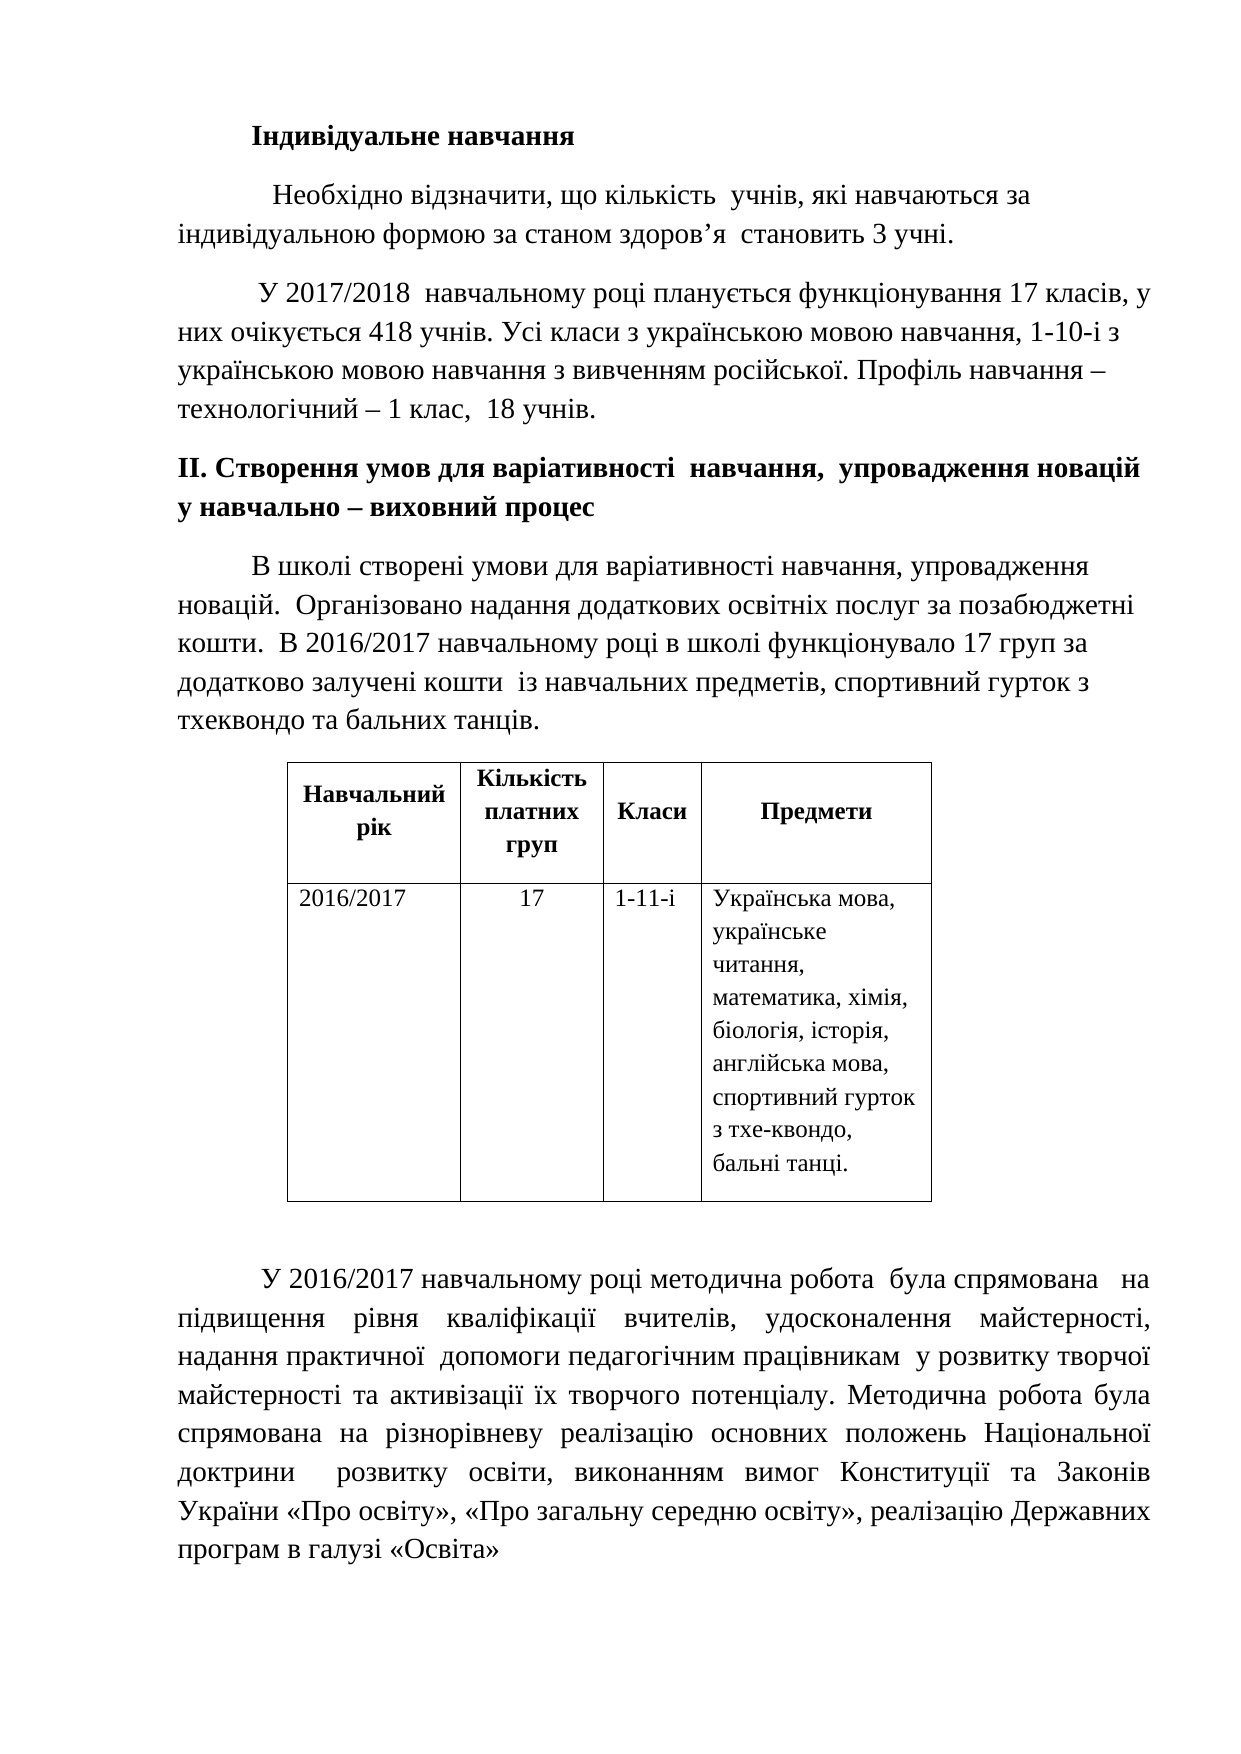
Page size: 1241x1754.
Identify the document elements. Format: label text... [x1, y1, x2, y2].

table_cell 1-11-і [604, 884, 701, 1201]
table_header Предмети [702, 763, 931, 882]
table_cell 17 [461, 884, 603, 1201]
text У 2017/2018 навчальному році планується функціонування 17 класів, у них очікується 418 учнів. Усі класи з українською мовою навчання, 1-10-і з українською мовою навчання з вивченням російської. Профіль навчання – технологічний – 1 клас, 18 учнів. [177, 275, 1152, 424]
text В школі створені умови для варіативності навчання, упровадження новацій. Організовано надання додаткових освітніх послуг за позабюджетні кошти. В 2016/2017 навчальному році в школі функціонувало 17 груп за додатково залучені кошти із навчальних предметів, спортивний гурток з тхеквондо та бальних танців. [177, 548, 1152, 736]
text ІІ. Створення умов для варіативності навчання, упровадження новацій у навчально – виховний процес [177, 450, 1152, 522]
text У 2016/2017 навчальному році методична робота була спрямована на підвищення рівня кваліфікації вчителів, удосконалення майстерності, надання практичної допомоги педагогічним працівникам у розвитку творчої майстерності та активізації їх творчого потенціалу. Методична робота була спрямована на різнорівневу реалізацію основних положень Національної доктрини розвитку освіти, виконанням вимог Конституції та Законів України «Про освіту», «Про загальну середню освіту», реалізацію Державних програм в галузі «Освіта» [177, 1261, 1152, 1565]
table_header Навчальний рік [288, 763, 460, 882]
table_cell Українська мова, українське читання, математика, хімія, біологія, історія, англійська мова, спортивний гурток з тхе-квондо, бальні танці. [702, 884, 931, 1201]
table_header Класи [604, 763, 701, 882]
table_cell 2016/2017 [288, 884, 460, 1201]
text Необхідно відзначити, що кількість учнів, які навчаються за індивідуальною формою за станом здоров’я становить 3 учні. [177, 177, 1152, 249]
table_header Кількість платних груп [461, 763, 603, 882]
text Індивідуальне навчання [177, 118, 1152, 152]
